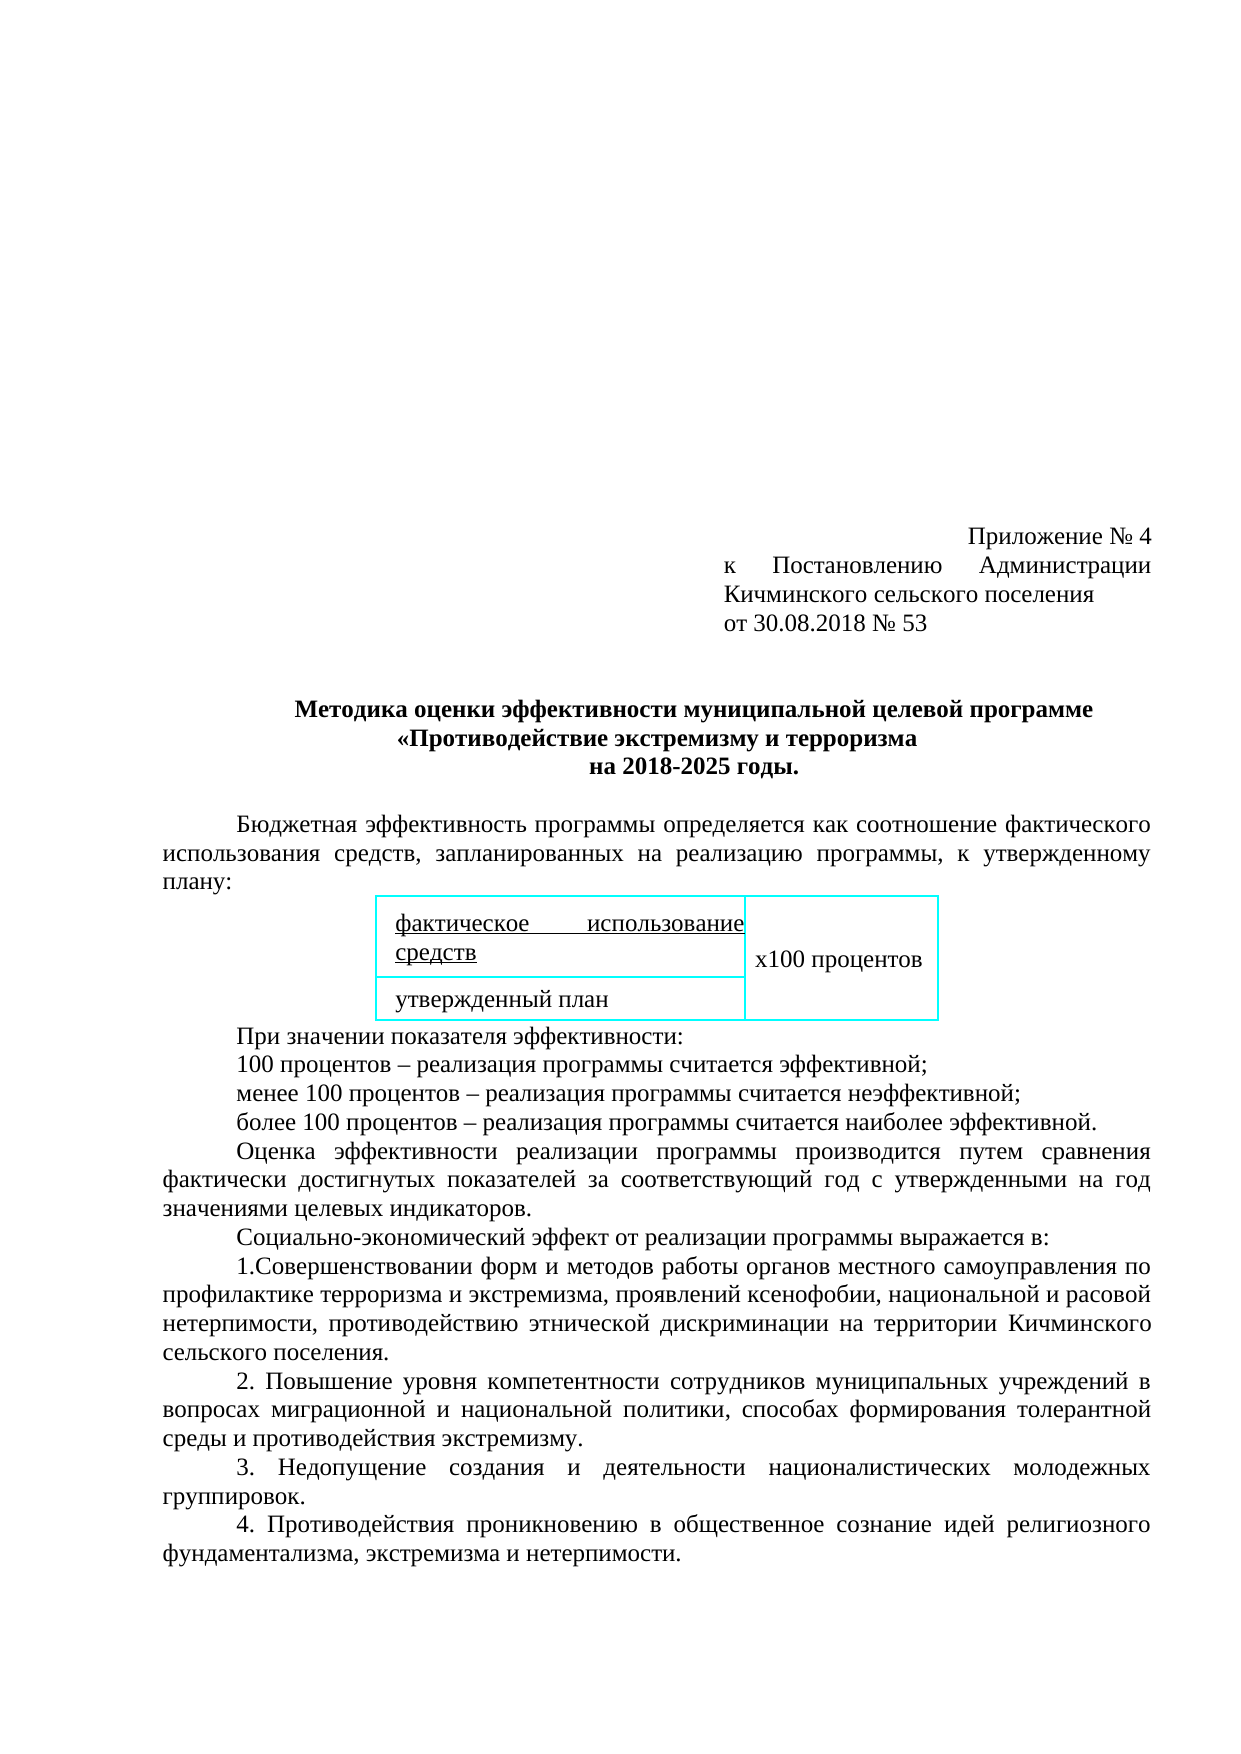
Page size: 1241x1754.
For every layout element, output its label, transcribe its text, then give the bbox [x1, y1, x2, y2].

text менее 100 процентов – реализация программы считается неэффективной; [162, 1078, 1152, 1107]
text 4. Противодействия проникновению в общественное сознание идей религиозного фундаментализма, экстремизма и нетерпимости. [162, 1509, 1152, 1567]
text При значении показателя эффективности: [162, 1021, 1152, 1049]
text 100 процентов – реализация программы считается эффективной; [162, 1049, 1152, 1078]
text 2. Повышение уровня компетентности сотрудников муниципальных учреждений в вопросах миграционной и национальной политики, способах формирования толерантной среды и противодействия экстремизму. [162, 1366, 1152, 1452]
table_header х100 процентов [746, 897, 937, 1019]
text на 2018-2025 годы. [162, 751, 1152, 780]
text 3. Недопущение создания и деятельности националистических молодежных группировок. [162, 1452, 1152, 1509]
text Социально-экономический эффект от реализации программы выражается в: [162, 1222, 1152, 1251]
text 1.Совершенствовании форм и методов работы органов местного самоуправления по профилактике терроризма и экстремизма, проявлений ксенофобии, национальной и расовой нетерпимости, противодействию этнической дискриминации на территории Кичминского сельского поселения. [162, 1251, 1152, 1366]
text Методика оценки эффективности муниципальной целевой программе «Противодействие экстремизму и терроризма [162, 694, 1152, 751]
text от 30.08.2018 № 53 [723, 608, 1152, 636]
text Оценка эффективности реализации программы производится путем сравнения фактически достигнутых показателей за соответствующий год с утвержденными на год значениями целевых индикаторов. [162, 1136, 1152, 1222]
text более 100 процентов – реализация программы считается наиболее эффективной. [162, 1107, 1152, 1136]
text Бюджетная эффективность программы определяется как соотношение фактического использования средств, запланированных на реализацию программы, к утвержденному плану: [162, 809, 1152, 895]
table_header фактическое использование средств [377, 897, 744, 976]
text к Постановлению Администрации Кичминского сельского поселения [723, 550, 1152, 608]
text Приложение № 4 [162, 521, 1152, 550]
table_cell утвержденный план [377, 978, 744, 1019]
